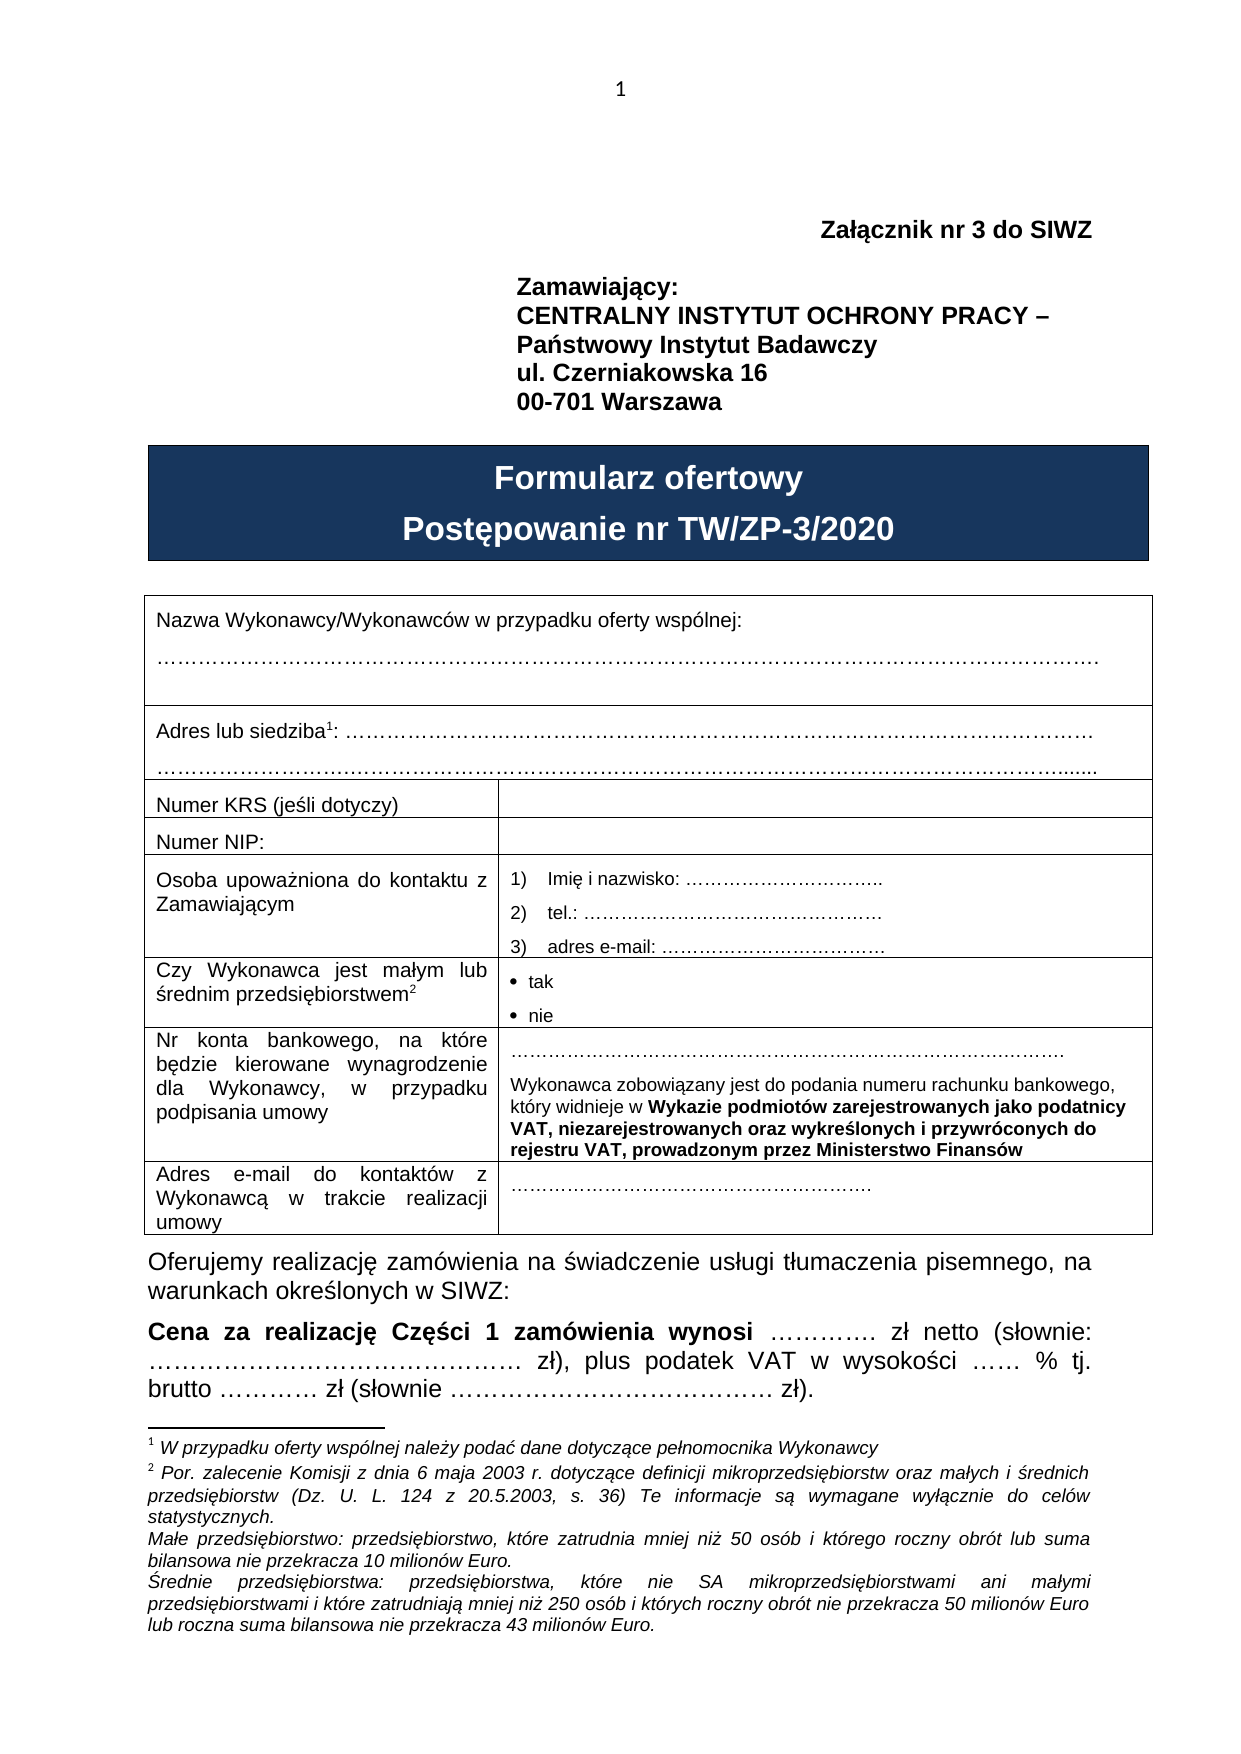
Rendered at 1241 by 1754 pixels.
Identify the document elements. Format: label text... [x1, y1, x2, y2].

table_cell Nr konta bankowego, na które będzie kierowane wynagrodzenie dla Wykonawcy, w przypadku podpisania umowy [145, 1028, 498, 1161]
table_cell Numer KRS (jeśli dotyczy) [145, 780, 498, 817]
table_cell Osoba upoważniona do kontaktu z Zamawiającym [145, 855, 498, 957]
table_cell tak nie [499, 958, 1152, 1027]
text 00-701 Warszawa [516, 387, 1093, 416]
text Oferujemy realizację zamówienia na świadczenie usługi tłumaczenia pisemnego, na warunkach określonych w SIWZ: [148, 1247, 1093, 1304]
table_cell …………………………………………………. [499, 1162, 1152, 1233]
table_cell Imię i nazwisko: ………………………….. tel.: ………………………………………… adres e-mail: ……………………………… [499, 855, 1152, 957]
text Państwowy Instytut Badawczy [516, 330, 1093, 358]
text CENTRALNY INSTYTUT OCHRONY PRACY – [516, 301, 1093, 330]
table_cell Adres e-mail do kontaktów z Wykonawcą w trakcie realizacji umowy [145, 1162, 498, 1233]
table_cell [499, 780, 1152, 817]
text ul. Czerniakowska 16 [516, 358, 1093, 387]
table_header Nazwa Wykonawcy/Wykonawców w przypadku oferty wspólnej: ………………………………………………………………………………………………………………………. [145, 596, 1152, 705]
table_cell …………………………………………………………………….………. Wykonawca zobowiązany jest do podania numeru rachunku bankowego, który widnieje w Wykazie podmiotów zarejestrowanych jako podatnicy VAT, niezarejestrowanych oraz wykreślonych i przywróconych do rejestru VAT, prowadzonym przez Ministerstwo Finansów [499, 1028, 1152, 1161]
table_cell [499, 818, 1152, 854]
text Załącznik nr 3 do SIWZ [148, 215, 1093, 243]
table_cell Czy Wykonawca jest małym lub średnim przedsiębiorstwem [145, 958, 498, 1027]
table_cell Numer NIP: [145, 818, 498, 854]
table_header Formularz ofertowy Postępowanie nr TW/ZP-3/2020 [149, 446, 1148, 560]
text Zamawiający: [516, 272, 1093, 301]
text Cena za realizację Części 1 zamówienia wynosi …………. zł netto (słownie: ……………………………………… zł), plus podatek VAT w wysokości …… % tj. brutto ………… zł (słownie ………………………………… zł). [148, 1317, 1093, 1403]
table_cell Adres lub siedziba: ……………………………………………………………………………………………… ……………………….…………………………………………………………………………………………....... [145, 706, 1152, 779]
